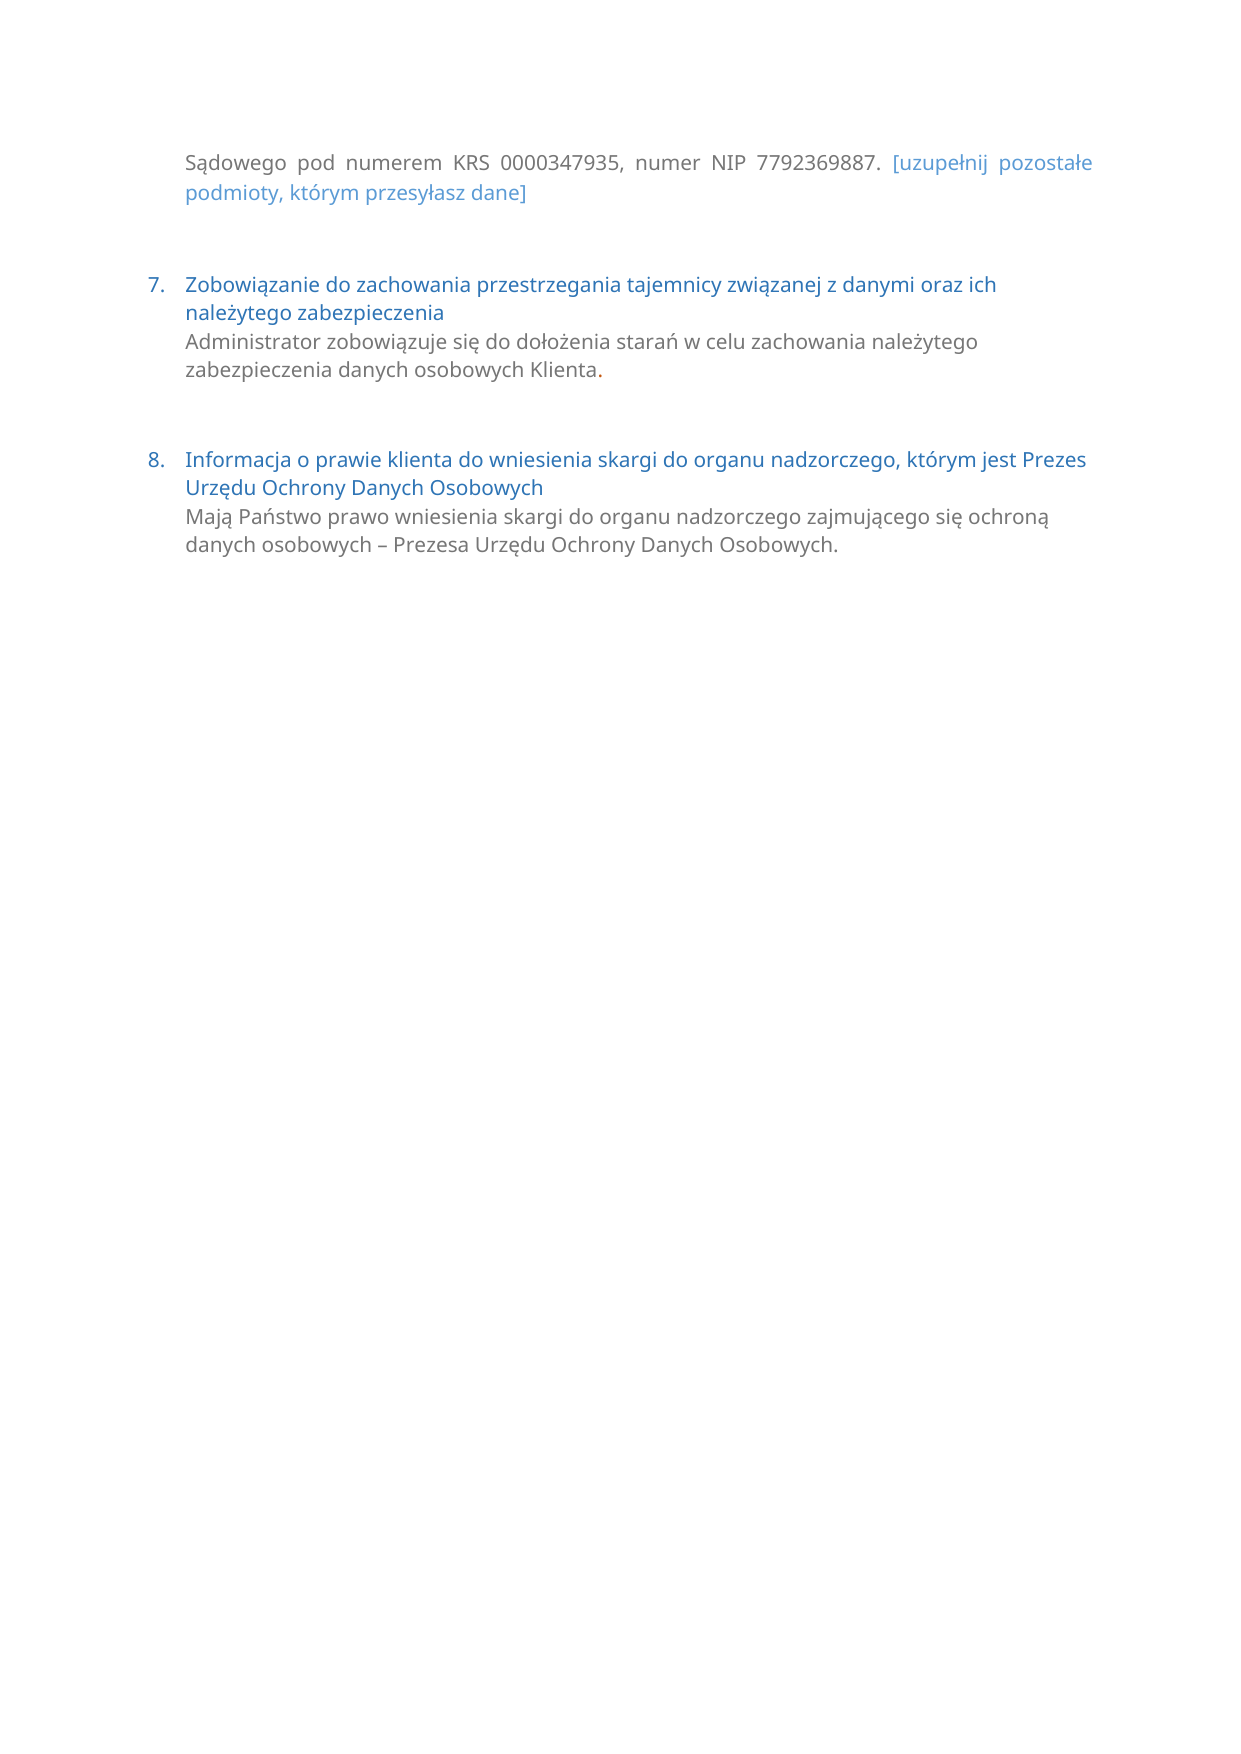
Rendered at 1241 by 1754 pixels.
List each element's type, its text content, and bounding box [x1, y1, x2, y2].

list Zobowiązanie do zachowania przestrzegania tajemnicy związanej z danymi oraz ich należytego zabezpieczenia [148, 270, 1093, 327]
list Informacja o prawie klienta do wniesienia skargi do organu nadzorczego, którym jest Prezes Urzędu Ochrony Danych Osobowych [148, 445, 1093, 502]
list Mają Państwo prawo wniesienia skargi do organu nadzorczego zajmującego się ochroną danych osobowych – Prezesa Urzędu Ochrony Danych Osobowych. [839, 502, 1093, 559]
text Administrator zobowiązuje się do dołożenia starań w celu zachowania należytego zabezpieczenia danych osobowych Klienta. [185, 327, 1093, 384]
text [185, 148, 1093, 207]
